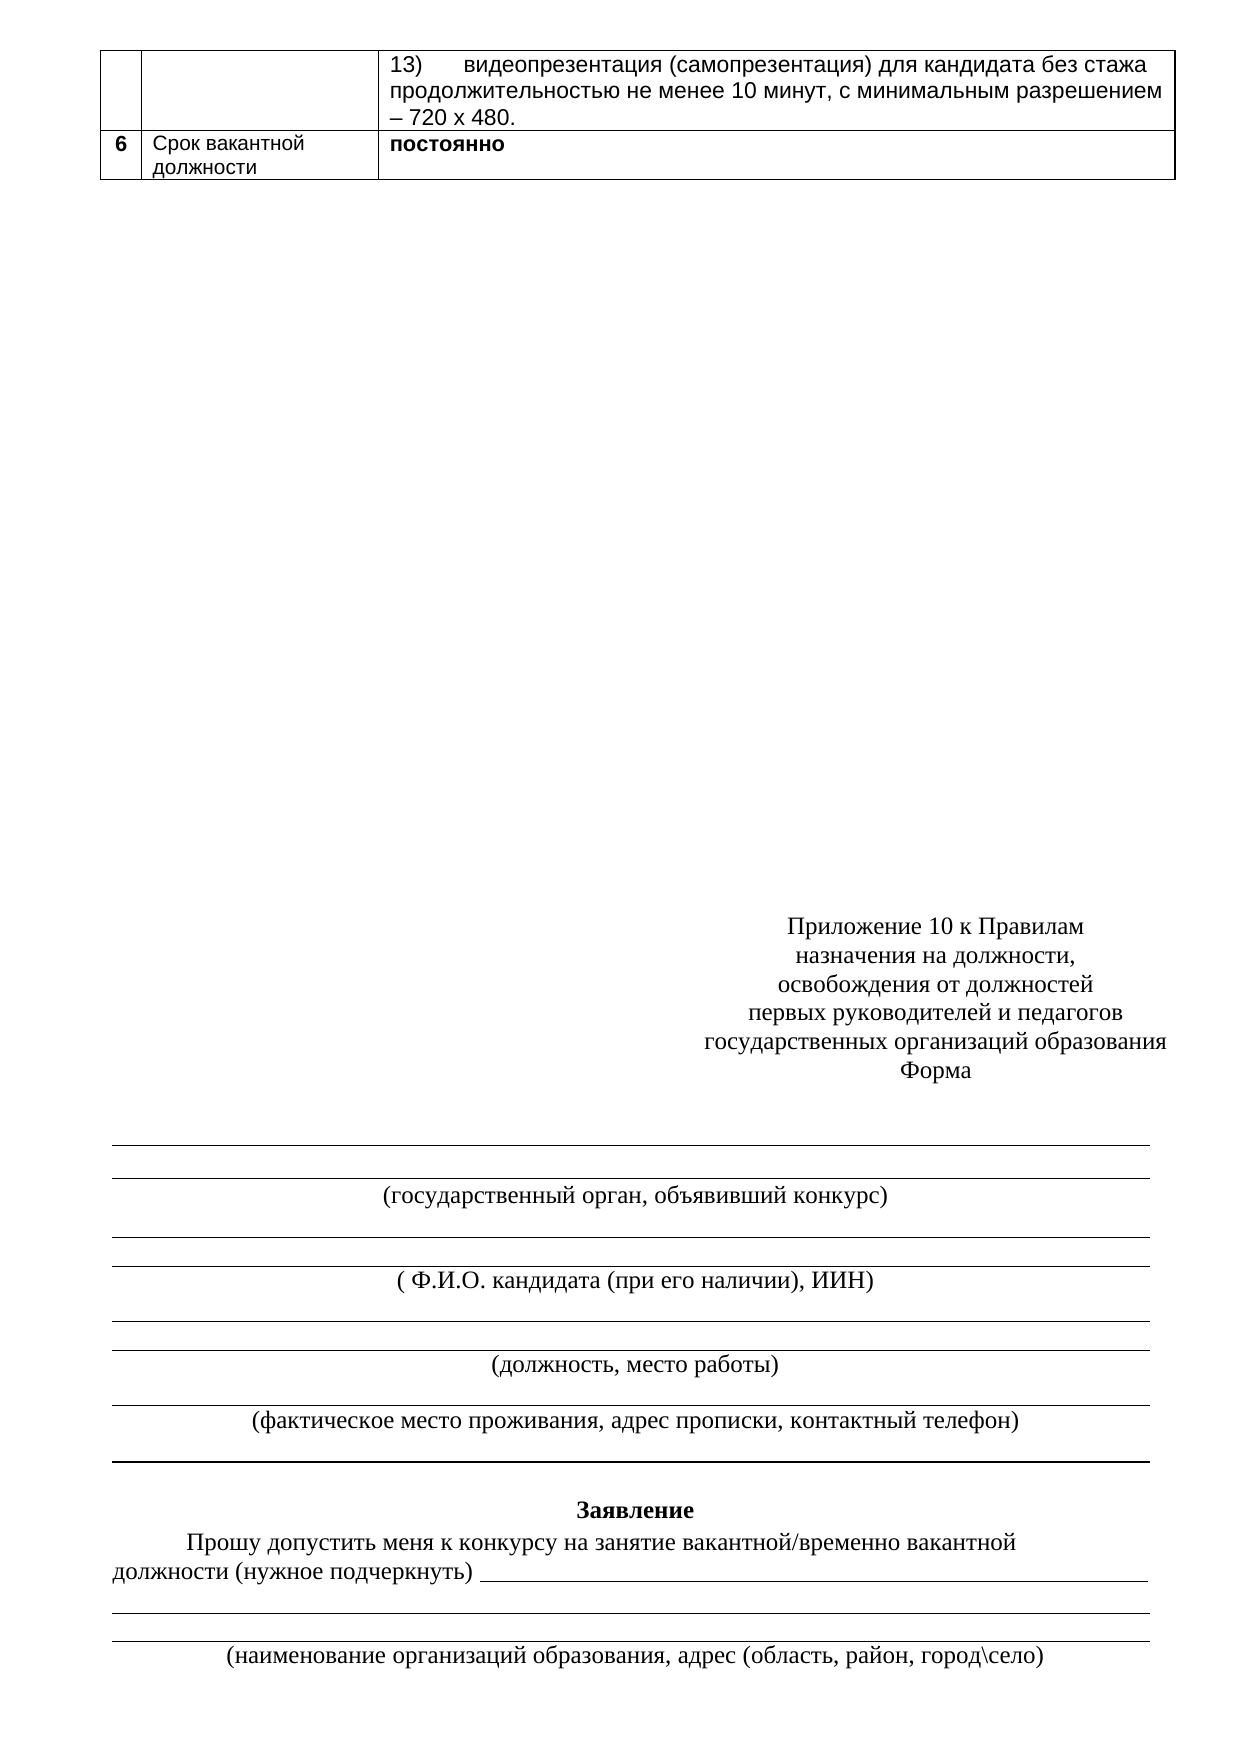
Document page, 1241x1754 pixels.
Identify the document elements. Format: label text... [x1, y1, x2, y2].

text должности (нужное подчеркнуть) [100, 1556, 1160, 1585]
text (фактическое место проживания, адрес прописки, контактный телефон) [100, 1401, 1170, 1434]
table_cell 5 [101, 51, 141, 130]
text Прошу допустить меня к конкурсу на занятие вакантной/временно вакантной [100, 1527, 1102, 1556]
table_cell постоянно [379, 131, 1174, 179]
text (государственный орган, объявивший конкурс) [100, 1173, 1170, 1209]
text Приложение 10 к Правилам назначения на должности, освобождения от должностей первых руководителей и педагогов [741, 911, 1130, 1026]
text ( Ф.И.О. кандидата (при его наличии), ИИН) [100, 1260, 1170, 1293]
text государственных организаций образования Форма [704, 1026, 1167, 1084]
table_cell 6 [101, 131, 141, 179]
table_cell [142, 51, 378, 130]
table_cell Срок вакантной должности [142, 131, 378, 179]
text (наименование организаций образования, адрес (область, район, город\село) [100, 1636, 1170, 1669]
text (должность, место работы) [100, 1344, 1170, 1378]
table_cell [379, 51, 1174, 130]
subtitle Заявление [100, 1495, 1170, 1524]
